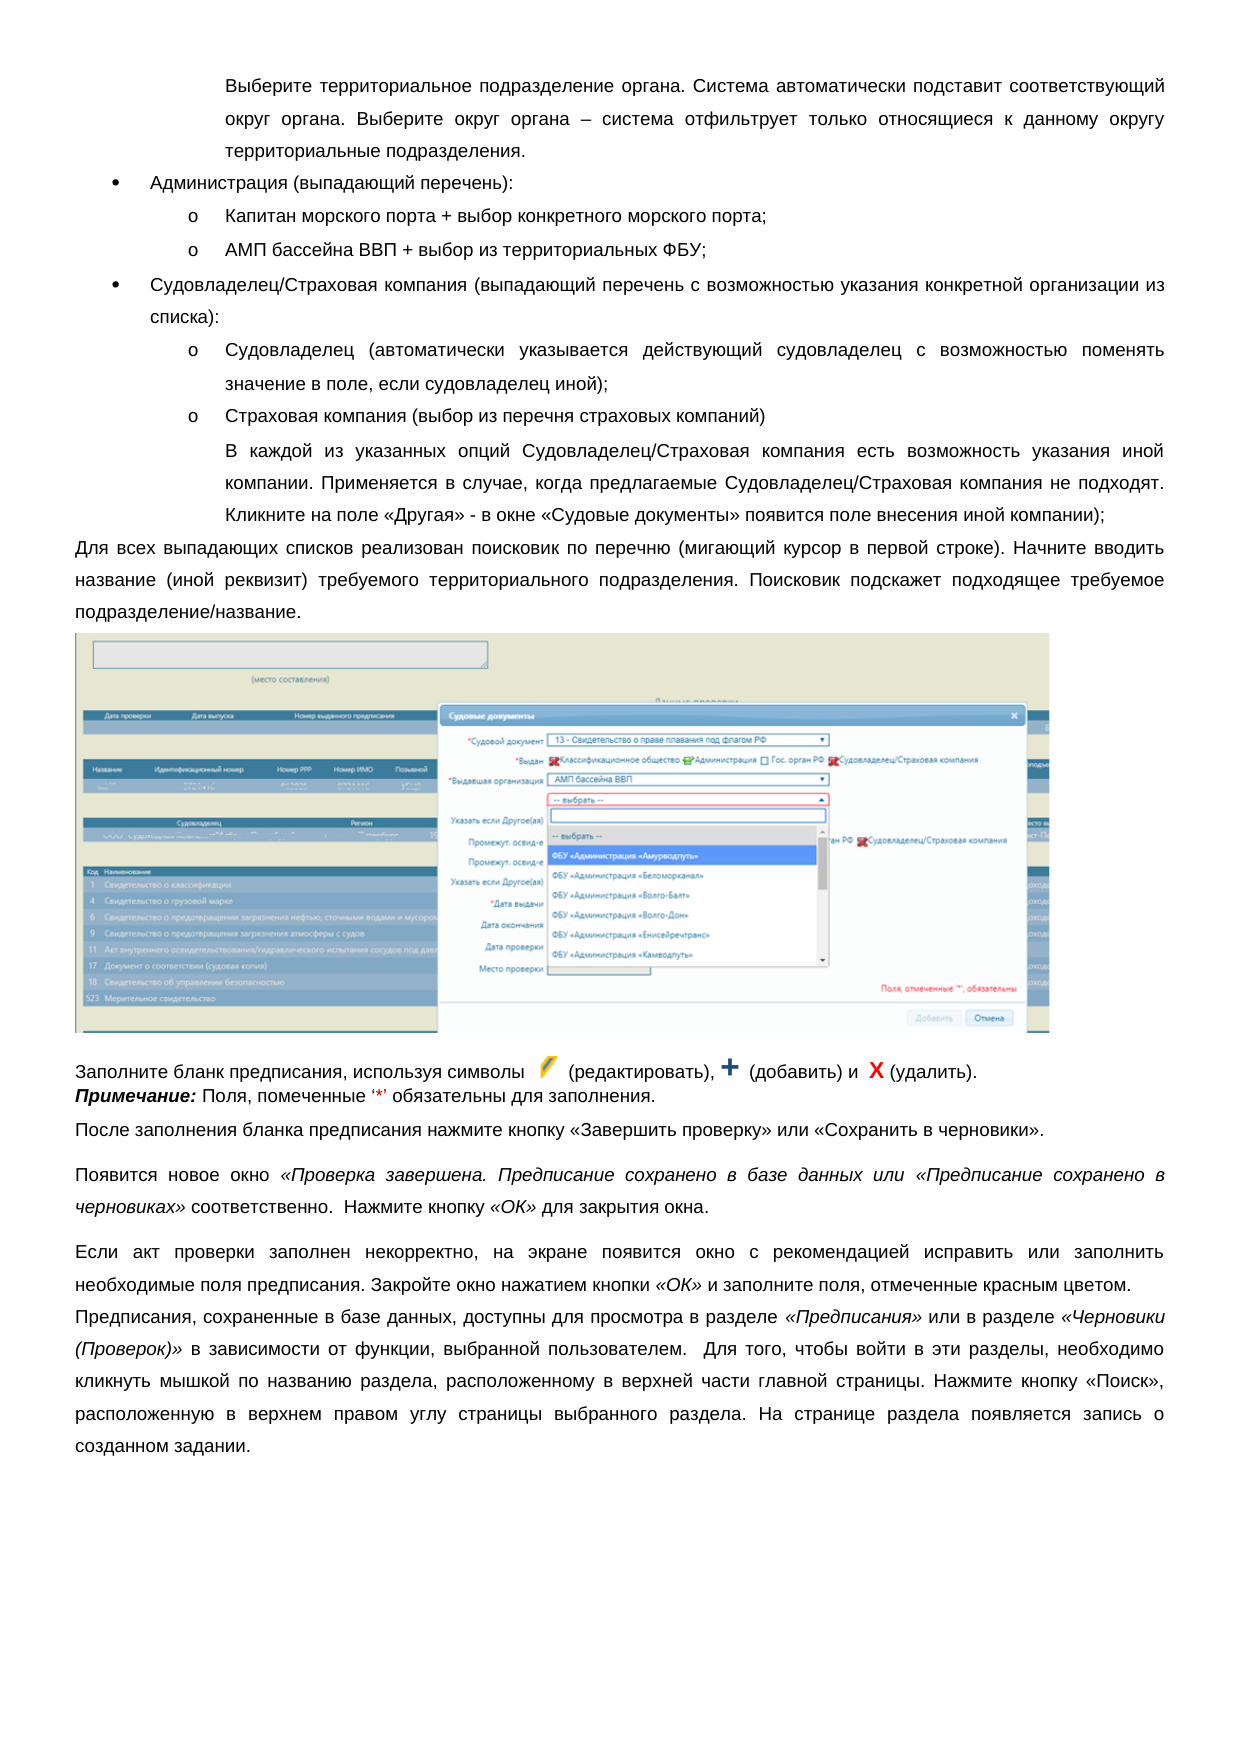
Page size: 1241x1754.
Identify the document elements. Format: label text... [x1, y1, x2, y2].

list Выберите территориальное подразделение органа. Система автоматически подставит соответствующий округ органа. Выберите округ органа – система отфильтрует только относящиеся к данному округу территориальные подразделения. [225, 75, 1165, 161]
list Судовладелец (автоматически указывается действующий судовладелец с возможностью поменять значение в поле, если судовладелец иной); [187, 339, 1165, 394]
text Заполните бланк предписания, используя символы (редактировать), + (добавить) и X (удалить). [75, 1047, 1165, 1085]
list АМП бассейна ВВП + выбор из территориальных ФБУ; [187, 239, 1165, 262]
text Если акт проверки заполнен некорректно, на экране появится окно с рекомендацией исправить или заполнить необходимые поля предписания. Закройте окно нажатием кнопки «ОК» и заполните поля, отмеченные красным цветом. [75, 1241, 1165, 1295]
list Капитан морского порта + выбор конкретного морского порта; [187, 204, 1165, 228]
list Судовладелец/Страховая компания (выпадающий перечень с возможностью указания конкретной организации из списка): [112, 274, 1165, 328]
text Появится новое окно «Проверка завершена. Предписание сохранено в базе данных или «Предписание сохранено в черновиках» соответственно. Нажмите кнопку «ОК» для закрытия окна. [75, 1164, 1165, 1218]
list В каждой из указанных опций Судовладелец/Страховая компания есть возможность указания иной компании. Применяется в случае, когда предлагаемые Судовладелец/Страховая компания не подходят. Кликните на поле «Другая» - в окне «Судовые документы» появится поле внесения иной компании); [225, 440, 1165, 526]
text Примечание: Поля, помеченные ‘*’ обязательны для заполнения. [75, 1085, 1165, 1107]
picture [540, 1056, 558, 1078]
text Для всех выпадающих списков реализован поисковик по перечню (мигающий курсор в первой строке). Начните вводить название (иной реквизит) требуемого территориального подразделения. Поисковик подскажет подходящее требуемое подразделение/название. [75, 537, 1165, 623]
list Администрация (выпадающий перечень): [112, 172, 1165, 193]
list Страховая компания (выбор из перечня страховых компаний) [187, 405, 1165, 428]
text После заполнения бланка предписания нажмите кнопку «Завершить проверку» или «Сохранить в черновики». [75, 1119, 1165, 1141]
text Предписания, сохраненные в базе данных, доступны для просмотра в разделе «Предписания» или в разделе «Черновики (Проверок)» в зависимости от функции, выбранной пользователем. Для того, чтобы войти в эти разделы, необходимо кликнуть мышкой по названию раздела, расположенному в верхней части главной страницы. Нажмите кнопку «Поиск», расположенную в верхнем правом углу страницы выбранного раздела. На странице раздела появляется запись о созданном задании. [75, 1306, 1165, 1456]
